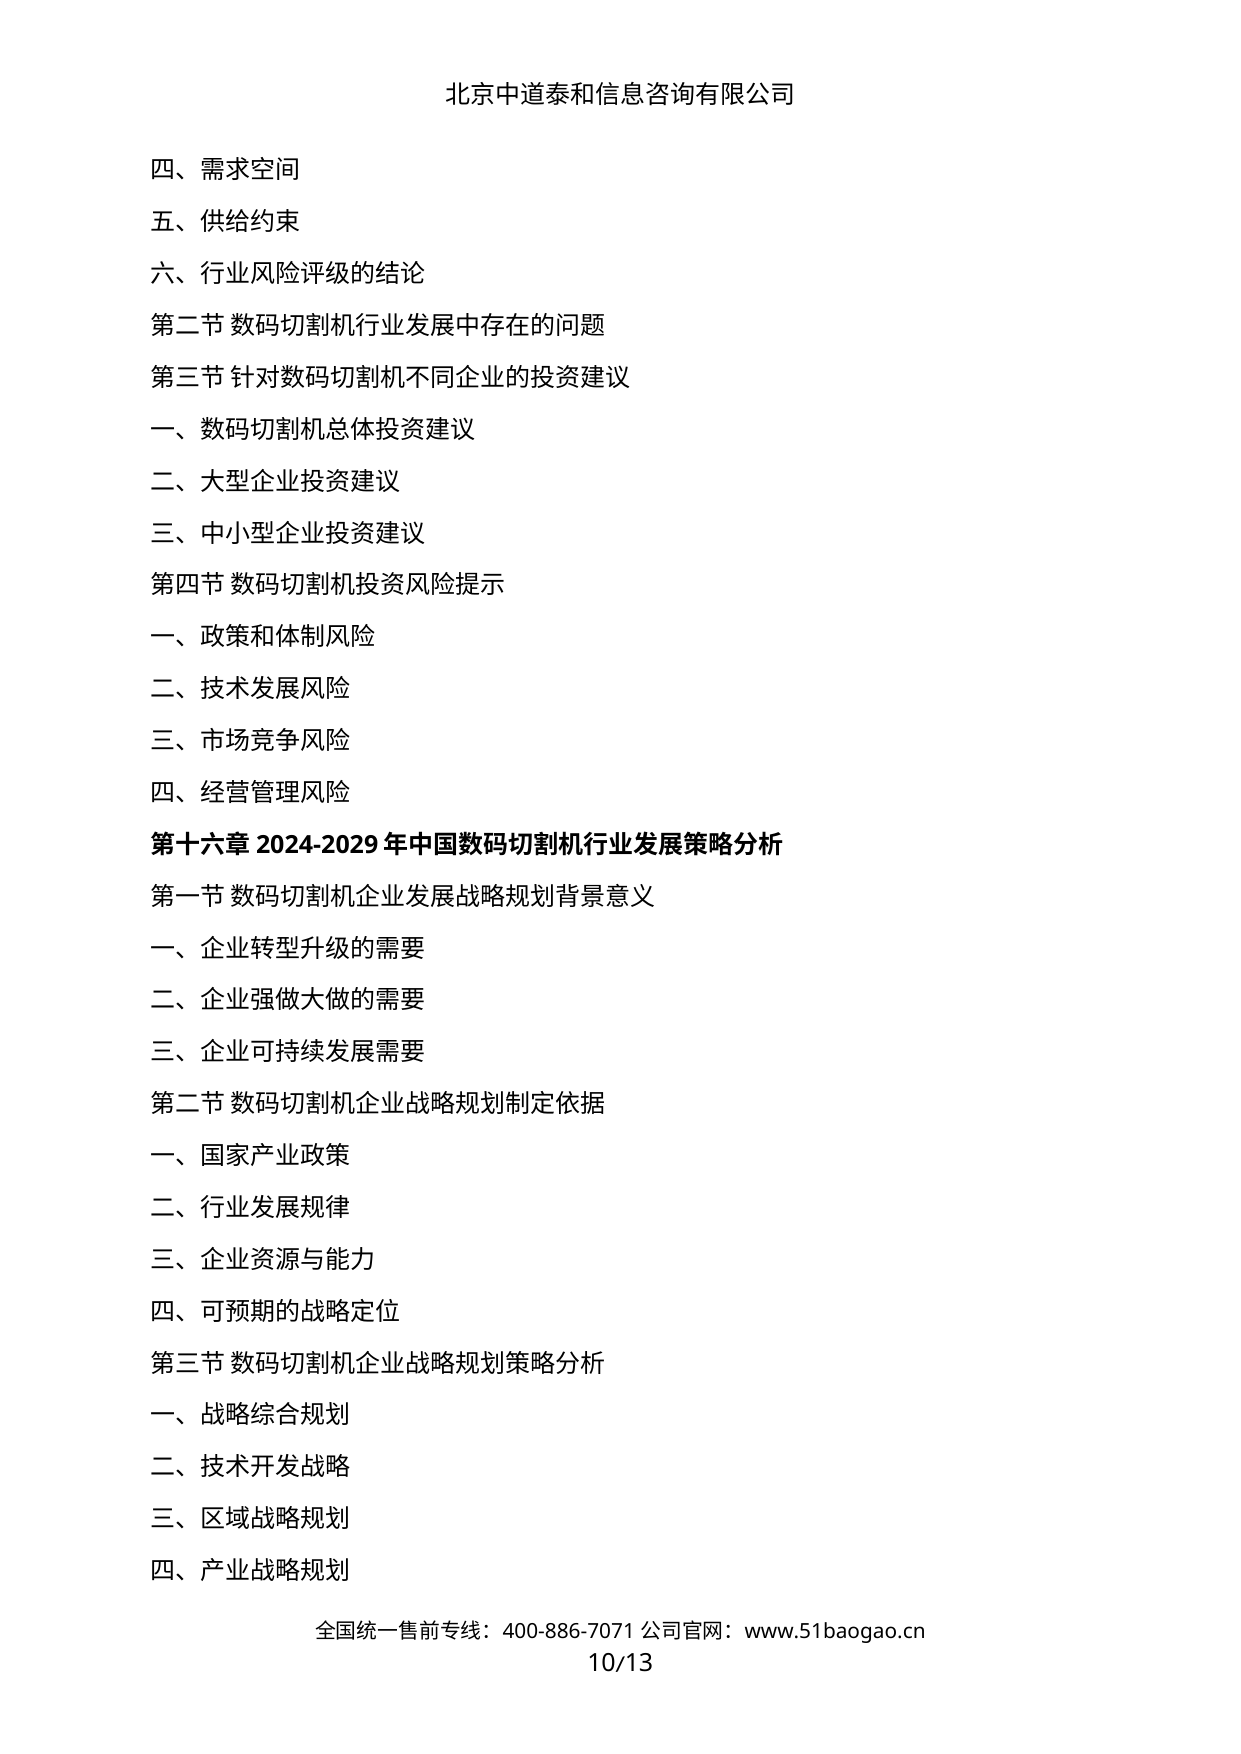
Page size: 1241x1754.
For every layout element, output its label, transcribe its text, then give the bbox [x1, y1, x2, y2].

text 第二节 数码切割机行业发展中存在的问题 [150, 306, 1090, 342]
text 五、供给约束 [150, 202, 1090, 238]
text 二、大型企业投资建议 [150, 461, 1090, 497]
text 六、行业风险评级的结论 [150, 254, 1090, 290]
text 三、市场竞争风险 [150, 721, 1090, 757]
text 三、中小型企业投资建议 [150, 513, 1090, 549]
text 第四节 数码切割机投资风险提示 [150, 565, 1090, 601]
text 二、行业发展规律 [150, 1187, 1090, 1224]
text 四、可预期的战略定位 [150, 1291, 1090, 1327]
text 三、企业资源与能力 [150, 1239, 1090, 1276]
text 一、国家产业政策 [150, 1136, 1090, 1172]
text 二、技术开发战略 [150, 1447, 1090, 1483]
text 一、政策和体制风险 [150, 617, 1090, 653]
text 四、产业战略规划 [150, 1551, 1090, 1587]
text 一、战略综合规划 [150, 1395, 1090, 1431]
text 四、需求空间 [150, 150, 1090, 186]
text 二、企业强做大做的需要 [150, 980, 1090, 1016]
text 三、区域战略规划 [150, 1499, 1090, 1535]
text 第一节 数码切割机企业发展战略规划背景意义 [150, 876, 1090, 912]
text 一、数码切割机总体投资建议 [150, 409, 1090, 446]
text 四、经营管理风险 [150, 772, 1090, 809]
text 三、企业可持续发展需要 [150, 1032, 1090, 1068]
text 第十六章 2024-2029年中国数码切割机行业发展策略分析 [150, 824, 1090, 861]
text 第三节 针对数码切割机不同企业的投资建议 [150, 357, 1090, 394]
text 第二节 数码切割机企业战略规划制定依据 [150, 1084, 1090, 1120]
text 第三节 数码切割机企业战略规划策略分析 [150, 1343, 1090, 1379]
text 二、技术发展风险 [150, 669, 1090, 705]
text 一、企业转型升级的需要 [150, 928, 1090, 964]
